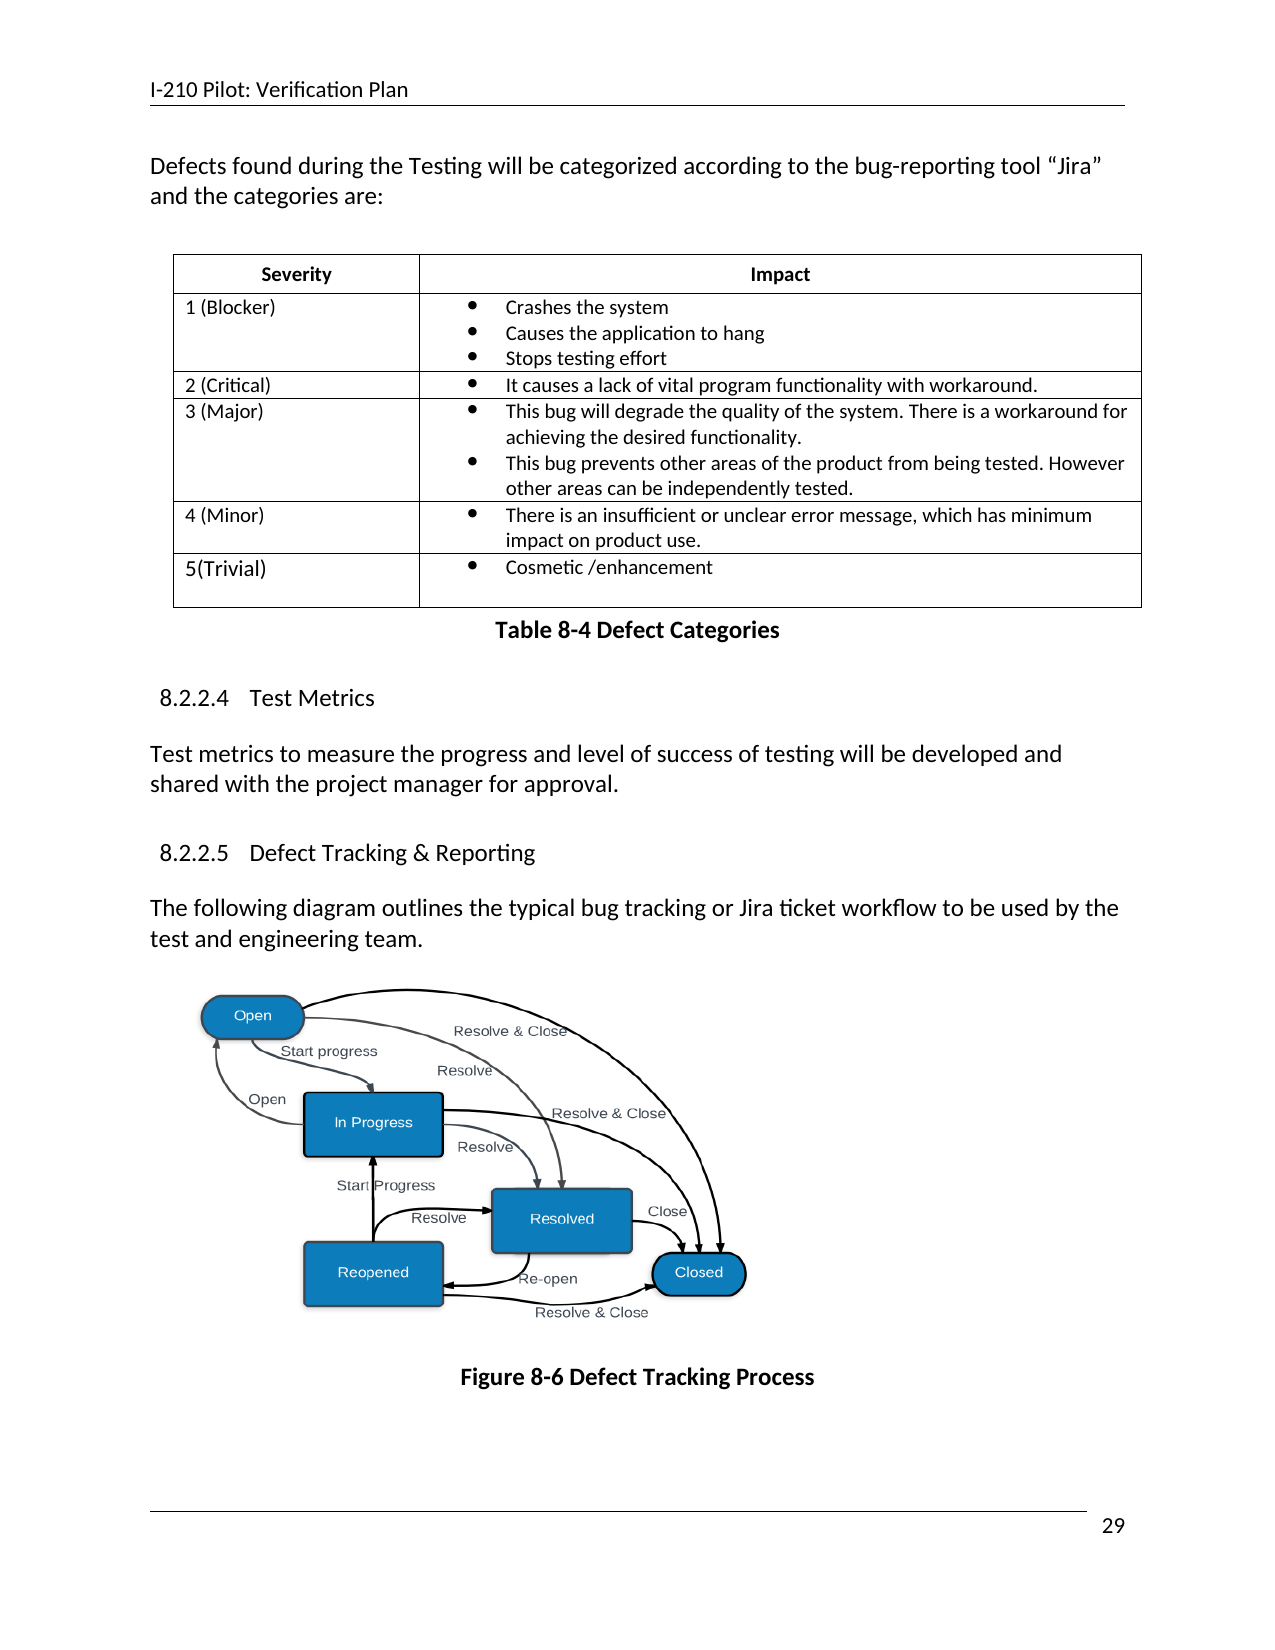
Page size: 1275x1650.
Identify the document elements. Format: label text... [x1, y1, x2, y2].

table_cell This bug will degrade the quality of the system. There is a workaround for achieving the desired functionality. This bug prevents other areas of the product from being tested. However other areas can be independently tested. [420, 399, 1141, 501]
table_cell There is an insufficient or unclear error message, which has minimum impact on product use. [420, 502, 1141, 553]
table_cell 3 (Major) [174, 399, 419, 501]
subtitle Test Metrics [159, 683, 1125, 713]
table_header Severity [174, 255, 419, 293]
table_cell 5(Trivial) [174, 554, 419, 607]
text Defects found during the Testing will be categorized according to the bug-reporting tool “Jira” and the categories are: [150, 150, 1125, 211]
table_header Impact [420, 255, 1141, 293]
table_cell Crashes the system Causes the application to hang Stops testing effort [420, 294, 1141, 371]
table_cell 2 (Critical) [174, 372, 419, 398]
text The following diagram outlines the typical bug tracking or Jira ticket workflow to be used by the test and engineering team. [150, 892, 1125, 953]
table_cell It causes a lack of vital program functionality with workaround. [420, 372, 1141, 398]
table_cell Cosmetic /enhancement [420, 554, 1141, 607]
table_cell 1 (Blocker) [174, 294, 419, 371]
text Test metrics to measure the progress and level of success of testing will be developed and shared with the project manager for approval. [150, 738, 1125, 799]
subtitle Defect Tracking & Reporting [159, 837, 1125, 867]
table_cell 4 (Minor) [174, 502, 419, 553]
